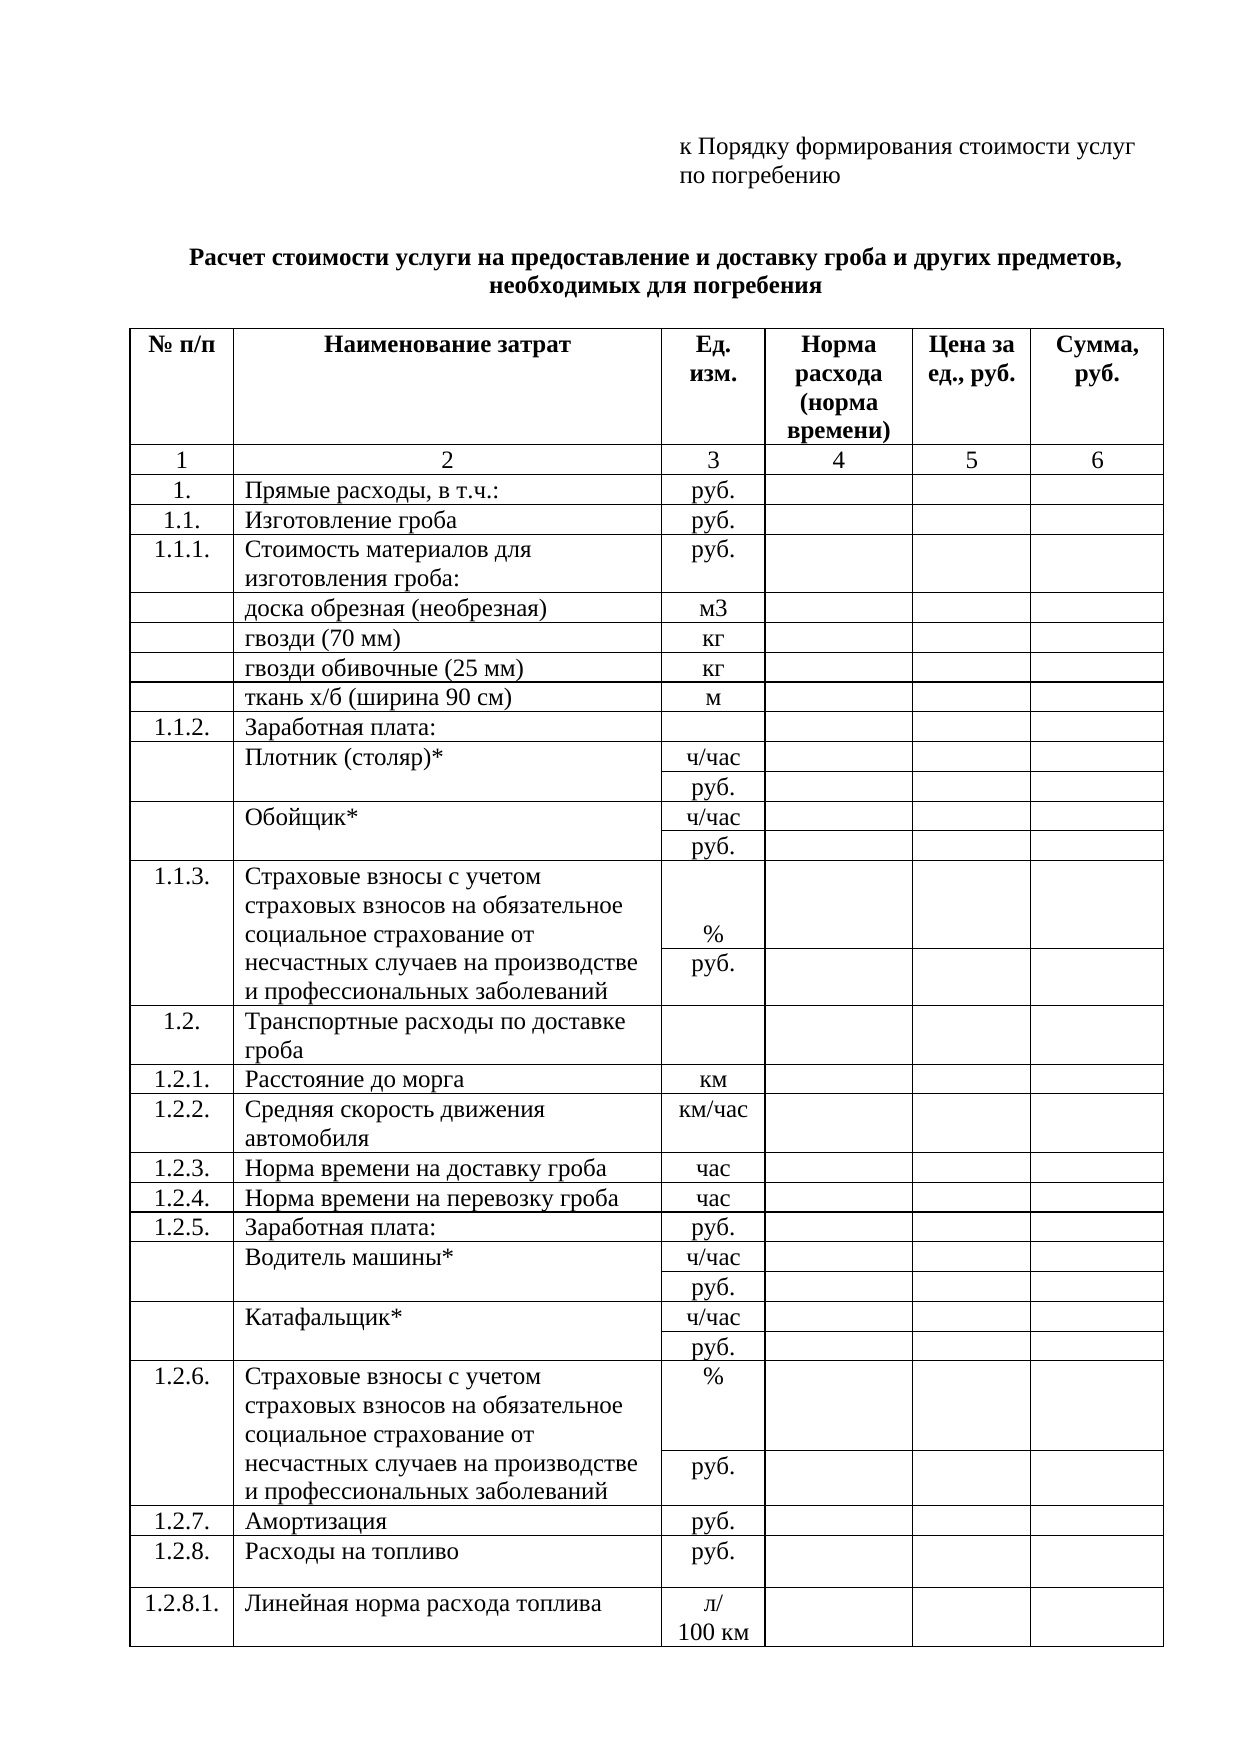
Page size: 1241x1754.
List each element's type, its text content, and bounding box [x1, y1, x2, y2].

table_cell 1.2.5. [131, 1213, 233, 1241]
table_cell 1. [131, 475, 233, 504]
table_cell [1031, 653, 1163, 681]
table_cell [913, 1272, 1030, 1301]
table_header № п/п [131, 329, 233, 444]
table_cell [913, 475, 1030, 504]
table_cell [766, 1588, 912, 1646]
table_cell доска обрезная (необрезная) [234, 593, 661, 622]
table_cell [766, 1361, 912, 1450]
table_cell гвозди обивочные () [234, 653, 661, 681]
table_cell руб. [662, 1506, 764, 1535]
table_cell [1031, 1506, 1163, 1535]
table_cell Расходы на топливо [234, 1536, 661, 1587]
table_cell [1031, 1536, 1163, 1587]
table_cell км [662, 1065, 764, 1093]
table_cell [913, 1588, 1030, 1646]
table_cell гвозди () [234, 623, 661, 652]
table_header Норма расхода (норма времени) [766, 329, 912, 444]
table_header Цена за ед., руб. [913, 329, 1030, 444]
table_cell [913, 535, 1030, 592]
table_cell Заработная плата: [234, 1213, 661, 1241]
table_cell 1.2.7. [131, 1506, 233, 1535]
table_cell [913, 1302, 1030, 1331]
table_cell м3 [662, 593, 764, 622]
table_cell м [662, 683, 764, 711]
table_cell [1031, 1242, 1163, 1271]
table_cell [131, 593, 233, 622]
table_cell [1031, 1272, 1163, 1301]
table_cell [1031, 712, 1163, 741]
table_header Сумма, руб. [1031, 329, 1163, 444]
table_cell [1031, 742, 1163, 771]
table_cell 1.2.8. [131, 1536, 233, 1587]
table_cell [1031, 1361, 1163, 1450]
table_cell 5 [913, 445, 1030, 474]
table_cell [1031, 802, 1163, 830]
table_cell [766, 1242, 912, 1271]
table_cell [131, 1242, 233, 1301]
table_cell 1.2. [131, 1006, 233, 1063]
table_cell [913, 1506, 1030, 1535]
table_cell [766, 1065, 912, 1093]
table_cell [131, 623, 233, 652]
table_cell [766, 683, 912, 711]
table_cell [662, 712, 764, 741]
table_cell [766, 505, 912, 533]
table_cell км/час [662, 1094, 764, 1152]
table_cell [766, 1272, 912, 1301]
table_cell ч/час [662, 742, 764, 771]
table_cell Водитель машины* [234, 1242, 661, 1301]
table_cell Норма времени на доставку гроба [234, 1153, 661, 1182]
table_cell [766, 1006, 912, 1063]
table_cell Линейная норма расхода топлива [234, 1588, 661, 1646]
table_cell Страховые взносы с учетом страховых взносов на обязательное социальное страхование от несчастных случаев на производстве и профессиональных заболеваний [234, 1361, 661, 1505]
table_cell [913, 772, 1030, 801]
table_cell Прямые расходы, в т.ч.: [234, 475, 661, 504]
table_cell [131, 742, 233, 801]
table_cell руб. [662, 1213, 764, 1241]
table_cell руб. [662, 475, 764, 504]
table_cell 6 [1031, 445, 1163, 474]
table_cell [913, 1153, 1030, 1182]
table_cell [766, 1213, 912, 1241]
table_cell [913, 623, 1030, 652]
table_cell ч/час [662, 1242, 764, 1271]
table_cell [766, 949, 912, 1005]
table_cell Расстояние до морга [234, 1065, 661, 1093]
table_cell [913, 831, 1030, 860]
table_cell [1031, 593, 1163, 622]
table_cell [766, 1302, 912, 1331]
table_cell кг [662, 623, 764, 652]
table_cell 3 [662, 445, 764, 474]
table_cell руб. [662, 1536, 764, 1587]
table_cell Транспортные расходы по доставке гроба [234, 1006, 661, 1063]
table_cell [766, 1332, 912, 1360]
text к Порядку формирования стоимости услуг [679, 103, 1163, 160]
table_cell [766, 1153, 912, 1182]
table_cell [913, 802, 1030, 830]
table_cell [766, 742, 912, 771]
table_cell [1031, 475, 1163, 504]
table_cell час [662, 1183, 764, 1211]
table_cell [1031, 1588, 1163, 1646]
table_cell Средняя скорость движения автомобиля [234, 1094, 661, 1152]
table_cell [1031, 1332, 1163, 1360]
table_cell руб. [662, 772, 764, 801]
table_cell [1031, 1065, 1163, 1093]
table_cell [1031, 1213, 1163, 1241]
table_cell 1.1.2. [131, 712, 233, 741]
table_cell Стоимость материалов для изготовления гроба: [234, 535, 661, 592]
table_cell л/ 100 км [662, 1588, 764, 1646]
table_cell [913, 1065, 1030, 1093]
table_cell [766, 831, 912, 860]
table_cell ч/час [662, 1302, 764, 1331]
table_cell [913, 1006, 1030, 1063]
table_cell [1031, 535, 1163, 592]
table_cell [766, 1183, 912, 1211]
table_cell [1031, 772, 1163, 801]
table_cell [766, 712, 912, 741]
table_cell [662, 1006, 764, 1063]
table_cell 1.2.2. [131, 1094, 233, 1152]
text по погребению [679, 160, 1163, 189]
table_cell [913, 712, 1030, 741]
table_cell [913, 653, 1030, 681]
table_cell [131, 653, 233, 681]
table_cell [1031, 505, 1163, 533]
table_cell % [662, 1361, 764, 1450]
table_cell [1031, 1451, 1163, 1505]
table_cell [913, 505, 1030, 533]
table_cell 1.2.6. [131, 1361, 233, 1505]
table_cell % [662, 861, 764, 947]
table_cell [766, 861, 912, 947]
table_cell [1031, 1153, 1163, 1182]
table_cell [1031, 1183, 1163, 1211]
table_cell Страховые взносы с учетом страховых взносов на обязательное социальное страхование от несчастных случаев на производстве и профессиональных заболеваний [234, 861, 661, 1005]
table_cell [913, 1361, 1030, 1450]
table_cell руб. [662, 949, 764, 1005]
table_cell [913, 683, 1030, 711]
table_cell [766, 1094, 912, 1152]
table_cell [913, 1183, 1030, 1211]
table_cell [913, 1213, 1030, 1241]
table_cell ткань х/б (ширина ) [234, 683, 661, 711]
table_cell руб. [662, 831, 764, 860]
table_cell руб. [662, 535, 764, 592]
table_cell [1031, 949, 1163, 1005]
table_cell [913, 949, 1030, 1005]
table_cell [1031, 1302, 1163, 1331]
table_cell [913, 861, 1030, 947]
table_cell [913, 1536, 1030, 1587]
table_cell [1031, 623, 1163, 652]
table_cell руб. [662, 1272, 764, 1301]
table_cell [131, 683, 233, 711]
table_cell Катафальщик* [234, 1302, 661, 1360]
table_cell [131, 1302, 233, 1360]
table_cell [1031, 861, 1163, 947]
table_cell 4 [766, 445, 912, 474]
table_cell 1.1.3. [131, 861, 233, 1005]
table_cell [1031, 1006, 1163, 1063]
table_cell [766, 653, 912, 681]
table_cell 1.2.4. [131, 1183, 233, 1211]
table_cell 1.2.8.1. [131, 1588, 233, 1646]
table_cell час [662, 1153, 764, 1182]
table_cell Норма времени на перевозку гроба [234, 1183, 661, 1211]
table_cell руб. [662, 1332, 764, 1360]
table_cell [766, 1506, 912, 1535]
table_cell [913, 1332, 1030, 1360]
table_cell Плотник (столяр)* [234, 742, 661, 801]
table_cell руб. [662, 505, 764, 533]
table_cell [131, 802, 233, 860]
table_cell [766, 475, 912, 504]
table_cell 1.2.1. [131, 1065, 233, 1093]
table_cell руб. [662, 1451, 764, 1505]
table_cell [766, 772, 912, 801]
table_cell [1031, 683, 1163, 711]
table_cell Обойщик* [234, 802, 661, 860]
table_header Наименование затрат [234, 329, 661, 444]
table_cell [913, 742, 1030, 771]
table_cell [1031, 1094, 1163, 1152]
table_cell ч/час [662, 802, 764, 830]
table_cell [766, 593, 912, 622]
table_cell [766, 1451, 912, 1505]
table_cell кг [662, 653, 764, 681]
table_cell [766, 1536, 912, 1587]
table_cell 1.1. [131, 505, 233, 533]
table_cell [766, 623, 912, 652]
table_cell Амортизация [234, 1506, 661, 1535]
table_cell 1.1.1. [131, 535, 233, 592]
table_cell Изготовление гроба [234, 505, 661, 533]
table_cell 1.2.3. [131, 1153, 233, 1182]
table_cell 2 [234, 445, 661, 474]
table_cell [1031, 831, 1163, 860]
title Расчет стоимости услуги на предоставление и доставку гроба и других предметов, необходимых для погребения [148, 242, 1163, 299]
table_cell [766, 802, 912, 830]
table_cell [913, 1094, 1030, 1152]
table_cell Заработная плата: [234, 712, 661, 741]
table_cell [913, 1242, 1030, 1271]
table_header Ед. изм. [662, 329, 764, 444]
table_cell [913, 593, 1030, 622]
table_cell [766, 535, 912, 592]
table_cell [913, 1451, 1030, 1505]
table_cell 1 [131, 445, 233, 474]
